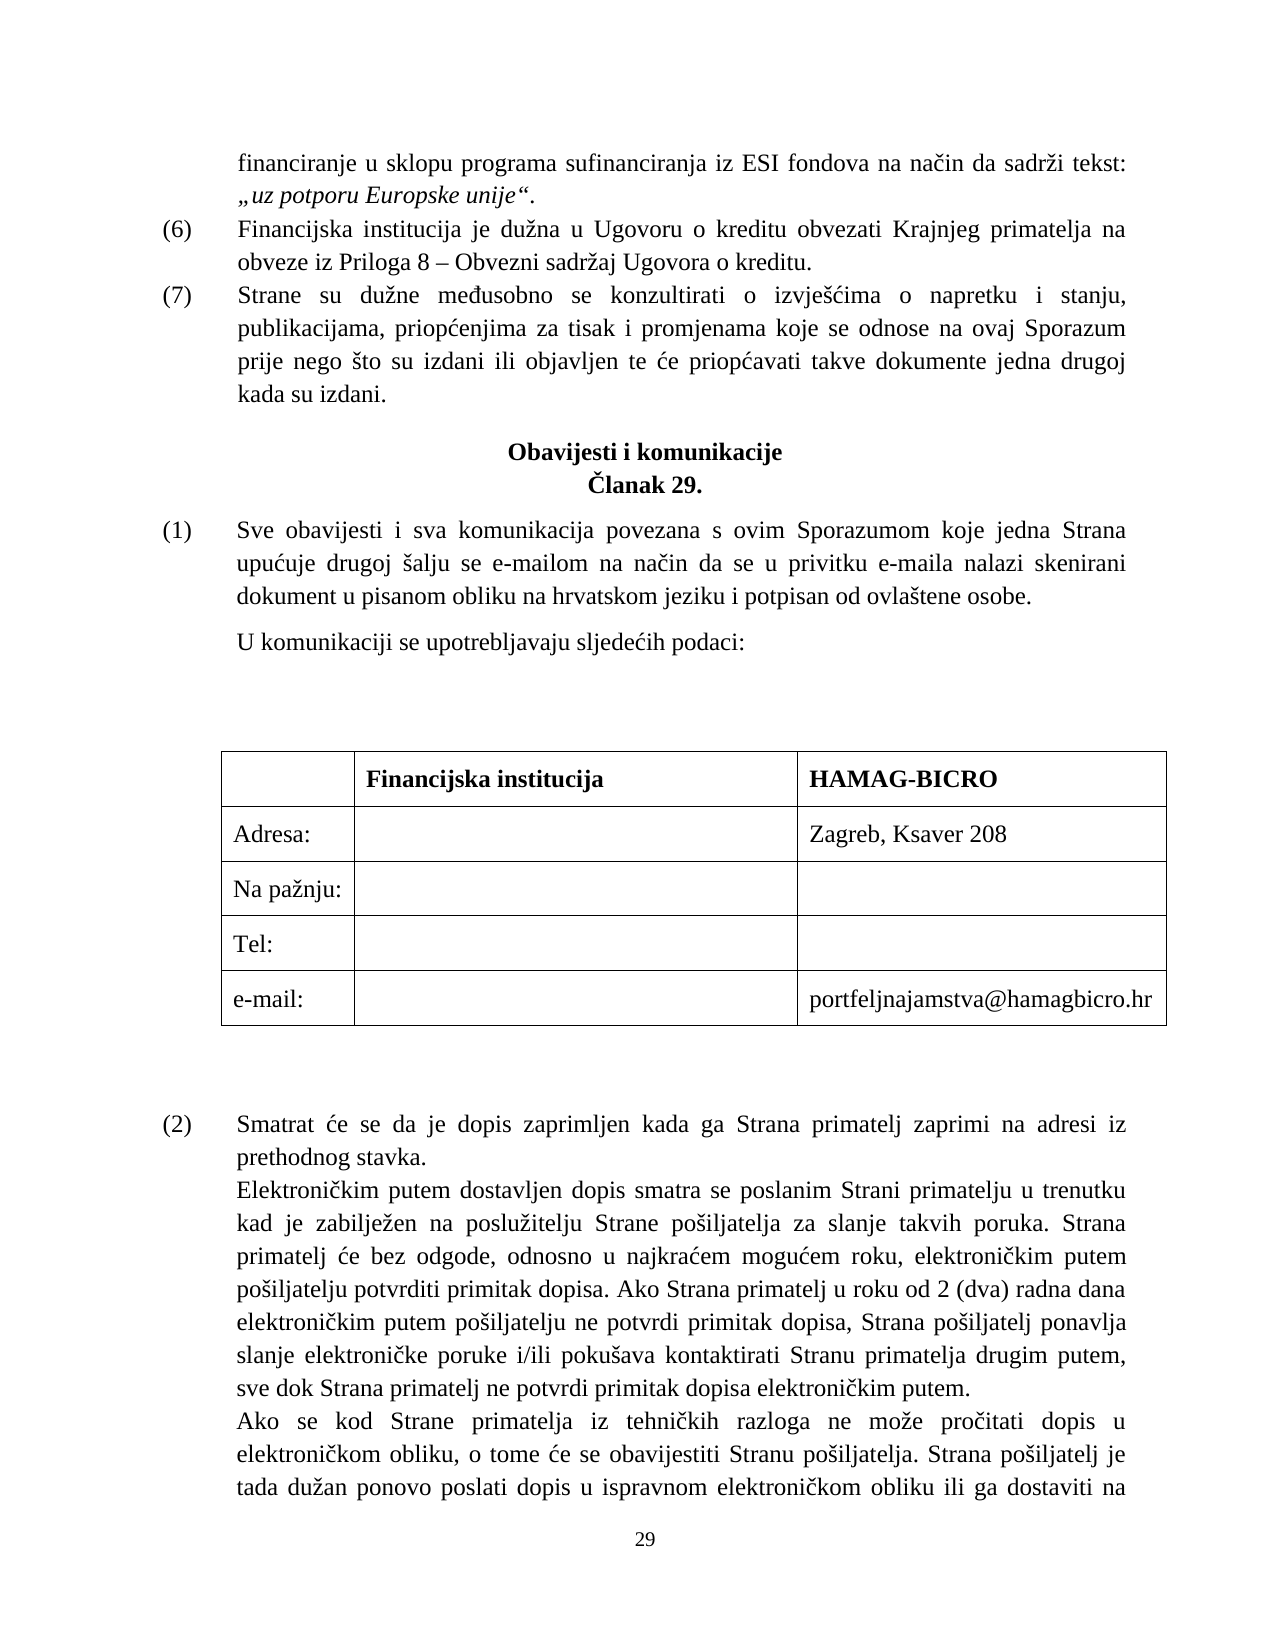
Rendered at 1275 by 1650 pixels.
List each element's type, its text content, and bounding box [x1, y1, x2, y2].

table_cell Na pažnju: [222, 862, 354, 915]
table_cell [355, 916, 797, 970]
table_cell Zagreb, Ksaver 208 [798, 807, 1166, 861]
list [162, 148, 1127, 209]
text Članak 29. [162, 470, 1127, 498]
table_cell Tel: [222, 916, 354, 970]
table_cell e-mail: [222, 971, 354, 1025]
table_header [222, 752, 354, 806]
list Strane su dužne međusobno se konzultirati o izvješćima o napretku i stanju, publikacijama, priopćenjima za tisak i promjenama koje se odnose na ovaj Sporazum prije nego što su izdani ili objavljen te će priopćavati takve dokumente jedna drugoj kada su izdani. [162, 280, 1127, 407]
table_cell [798, 916, 1166, 970]
table_header HAMAG-BICRO [798, 752, 1166, 806]
text Elektroničkim putem dostavljen dopis smatra se poslanim Strani primatelju u trenutku kad je zabilježen na poslužitelju Strane pošiljatelja za slanje takvih poruka. Strana primatelj će bez odgode, odnosno u najkraćem mogućem roku, elektroničkim putem pošiljatelju potvrditi primitak dopisa. Ako Strana primatelj u roku od 2 (dva) radna dana elektroničkim putem pošiljatelju ne potvrdi primitak dopisa, Strana pošiljatelj ponavlja slanje elektroničke poruke i/ili pokušava kontaktirati Stranu primatelja drugim putem, sve dok Strana primatelj ne potvrdi primitak dopisa elektroničkim putem. [236, 1175, 1127, 1402]
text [236, 1406, 1127, 1501]
table_cell [355, 862, 797, 915]
table_cell Adresa: [222, 807, 354, 861]
table_header Financijska institucija [355, 752, 797, 806]
list Sve obavijesti i sva komunikacija povezana s ovim Sporazumom koje jedna Strana upućuje drugoj šalju se e-mailom na način da se u privitku e-maila nalazi skenirani dokument u pisanom obliku na hrvatskom jeziku i potpisan od ovlaštene osobe. [162, 515, 1127, 610]
list Financijska institucija je dužna u Ugovoru o kreditu obvezati Krajnjeg primatelja na obveze iz Priloga 8 – Obvezni sadržaj Ugovora o kreditu. [162, 214, 1127, 275]
list Smatrat će se da je dopis zaprimljen kada ga Strana primatelj zaprimi na adresi iz prethodnog stavka. [162, 1109, 1127, 1171]
table_cell [355, 971, 797, 1025]
text Obavijesti i komunikacije [162, 437, 1127, 466]
table_cell portfeljnajamstva@hamagbicro.hr [798, 971, 1166, 1025]
table_cell [355, 807, 797, 861]
table_cell [798, 862, 1166, 915]
text U komunikaciji se upotrebljavaju sljedećih podaci: [236, 627, 1127, 656]
